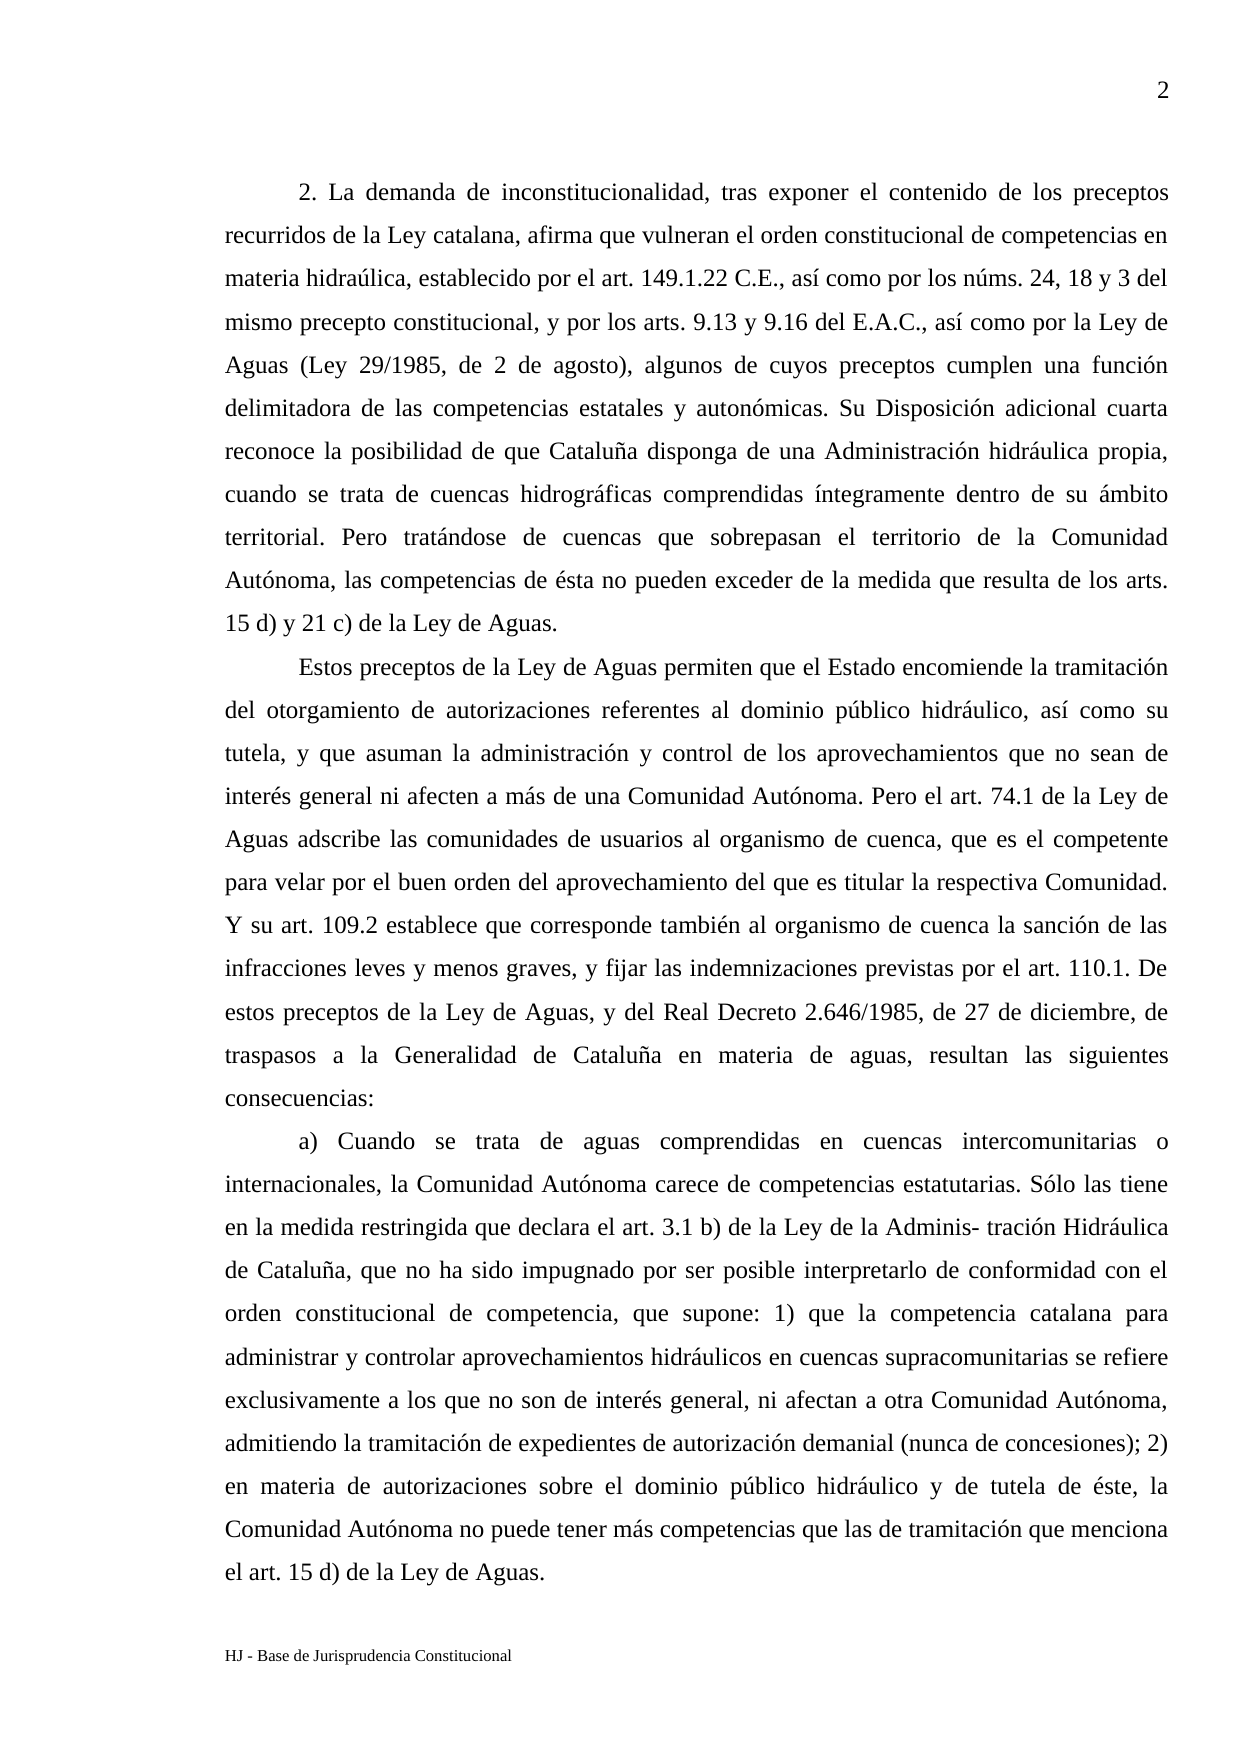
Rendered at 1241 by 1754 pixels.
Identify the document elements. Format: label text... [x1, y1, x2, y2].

text 2. La demanda de inconstitucionalidad, tras exponer el contenido de los preceptos recurridos de la Ley catalana, afirma que vulneran el orden constitucional de competencias en materia hidraúlica, establecido por el art. 149.1.22 C.E., así como por los núms. 24, 18 y 3 del mismo precepto constitucional, y por los arts. 9.13 y 9.16 del E.A.C., así como por la Ley de Aguas (Ley 29/1985, de 2 de agosto), algunos de cuyos preceptos cumplen una función delimitadora de las competencias estatales y autonómicas. Su Disposición adicional cuarta reconoce la posibilidad de que Cataluña disponga de una Administración hidráulica propia, cuando se trata de cuencas hidrográficas comprendidas íntegramente dentro de su ámbito territorial. Pero tratándose de cuencas que sobrepasan el territorio de la Comunidad Autónoma, las competencias de ésta no pueden exceder de la medida que resulta de los arts. 15 d) y 21 c) de la Ley de Aguas. [224, 177, 1169, 637]
text a) Cuando se trata de aguas comprendidas en cuencas intercomunitarias o internacionales, la Comunidad Autónoma carece de competencias estatutarias. Sólo las tiene en la medida restringida que declara el art. 3.1 b) de la Ley de la Adminis- tración Hidráulica de Cataluña, que no ha sido impugnado por ser posible interpretarlo de conformidad con el orden constitucional de competencia, que supone: 1) que la competencia catalana para administrar y controlar aprovechamientos hidráulicos en cuencas supracomunitarias se refiere exclusivamente a los que no son de interés general, ni afectan a otra Comunidad Autónoma, admitiendo la tramitación de expedientes de autorización demanial (nunca de concesiones); 2) en materia de autorizaciones sobre el dominio público hidráulico y de tutela de éste, la Comunidad Autónoma no puede tener más competencias que las de tramitación que menciona el art. 15 d) de la Ley de Aguas. [224, 1126, 1169, 1586]
text Estos preceptos de la Ley de Aguas permiten que el Estado encomiende la tramitación del otorgamiento de autorizaciones referentes al dominio público hidráulico, así como su tutela, y que asuman la administración y control de los aprovechamientos que no sean de interés general ni afecten a más de una Comunidad Autónoma. Pero el art. 74.1 de la Ley de Aguas adscribe las comunidades de usuarios al organismo de cuenca, que es el competente para velar por el buen orden del aprovechamiento del que es titular la respectiva Comunidad. Y su art. 109.2 establece que corresponde también al organismo de cuenca la sanción de las infracciones leves y menos graves, y fijar las indemnizaciones previstas por el art. 110.1. De estos preceptos de la Ley de Aguas, y del Real Decreto 2.646/1985, de 27 de diciembre, de traspasos a la Generalidad de Cataluña en materia de aguas, resultan las siguientes consecuencias: [224, 652, 1169, 1112]
